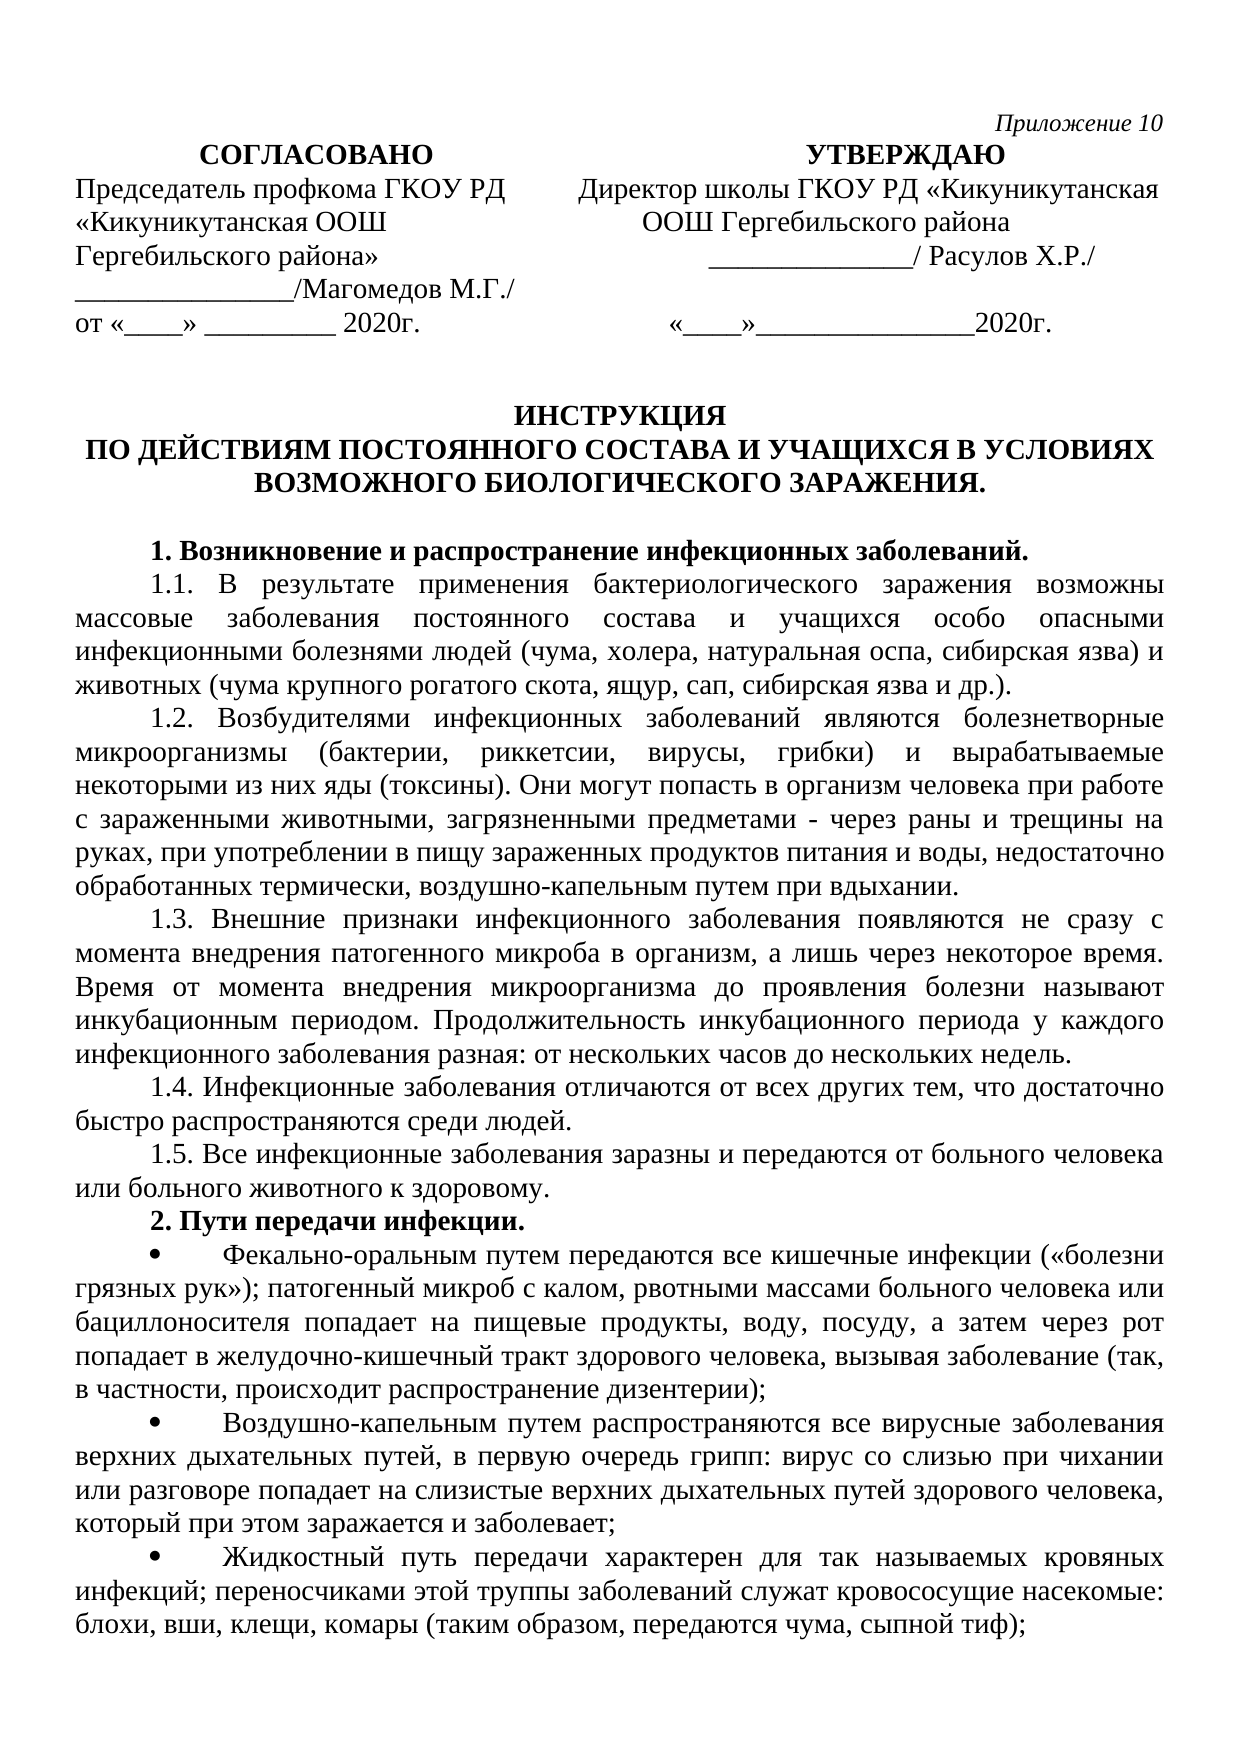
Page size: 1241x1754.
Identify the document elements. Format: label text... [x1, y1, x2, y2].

text 1.2. Возбудителями инфекционных заболеваний являются болезнетворные микроорганизмы (бактерии, риккетсии, вирусы, грибки) и вырабатываемые некоторыми из них яды (токсины). Они могут попасть в организм человека при работе с зараженными животными, загрязненными предметами - через раны и трещины на руках, при употреблении в пищу зараженных продуктов питания и воды, недостаточно обработанных термически, воздушно-капельным путем при вдыхании. [75, 700, 1165, 902]
text Приложение 10 [75, 108, 1165, 137]
text 1.1. В результате применения бактериологического заражения возможны массовые заболевания постоянного состава и учащихся особо опасными инфекционными болезнями людей (чума, холера, натуральная оспа, сибирская язва) и животных (чума крупного рогатого скота, ящур, сап, сибирская язва и др.). [75, 566, 1165, 700]
list Фекально-оральным путем передаются все кишечные инфекции («болезни грязных рук»); патогенный микроб с калом, рвотными массами больного человека или бациллоносителя попадает на пищевые продукты, воду, посуду, а затем через рот попадает в желудочно-кишечный тракт здорового человека, вызывая заболевание (так, в частности, происходит распространение дизентерии); [75, 1237, 1165, 1405]
text Гергебильского района» ______________/ Расулов Х.Р./ [75, 238, 1165, 271]
text 1.3. Внешние признаки инфекционного заболевания появляются не сразу с момента внедрения патогенного микроба в организм, а лишь через некоторое время. Время от момента внедрения микроорганизма до проявления болезни называют инкубационным периодом. Продолжительность инкубационного периода у каждого инфекционного заболевания разная: от нескольких часов до нескольких недель. [75, 902, 1165, 1069]
list Воздушно-капельным путем распространяются все вирусные заболевания верхних дыхательных путей, в первую очередь грипп: вирус со слизью при чихании или разговоре попадает на слизистые верхних дыхательных путей здорового человека, который при этом заражается и заболевает; [75, 1405, 1165, 1539]
text «Кикуникутанская ООШ ООШ Гергебильского района [75, 204, 1165, 238]
list Жидкостный путь передачи характерен для так называемых кровяных инфекций; переносчиками этой труппы заболеваний служат кровососущие насекомые: блохи, вши, клещи, комары (таким образом, передаются чума, сыпной тиф); [75, 1539, 1165, 1640]
text от «____» _________ 2020г. «____»_______________2020г. [75, 305, 1165, 338]
text ПО ДЕЙСТВИЯМ ПОСТОЯННОГО СОСТАВА И УЧАЩИХСЯ В УСЛОВИЯХ ВОЗМОЖНОГО БИОЛОГИЧЕСКОГО ЗАРАЖЕНИЯ. [75, 432, 1165, 499]
text ИНСТРУКЦИЯ [75, 398, 1165, 432]
text 1.5. Все инфекционные заболевания заразны и передаются от больного человека или больного животного к здоровому. [75, 1136, 1165, 1203]
text 2. Пути передачи инфекции. [75, 1203, 1164, 1237]
text СОГЛАСОВАНО УТВЕРЖДАЮ [75, 137, 1165, 171]
text 1. Возникновение и распространение инфекционных заболеваний. [75, 533, 1165, 566]
text _______________/Магомедов М.Г./ [75, 271, 1165, 305]
text 1.4. Инфекционные заболевания отличаются от всех других тем, что достаточно быстро распространяются среди людей. [75, 1069, 1165, 1136]
text Председатель профкома ГКОУ РД Директор школы ГКОУ РД «Кикуникутанская [75, 171, 1165, 204]
